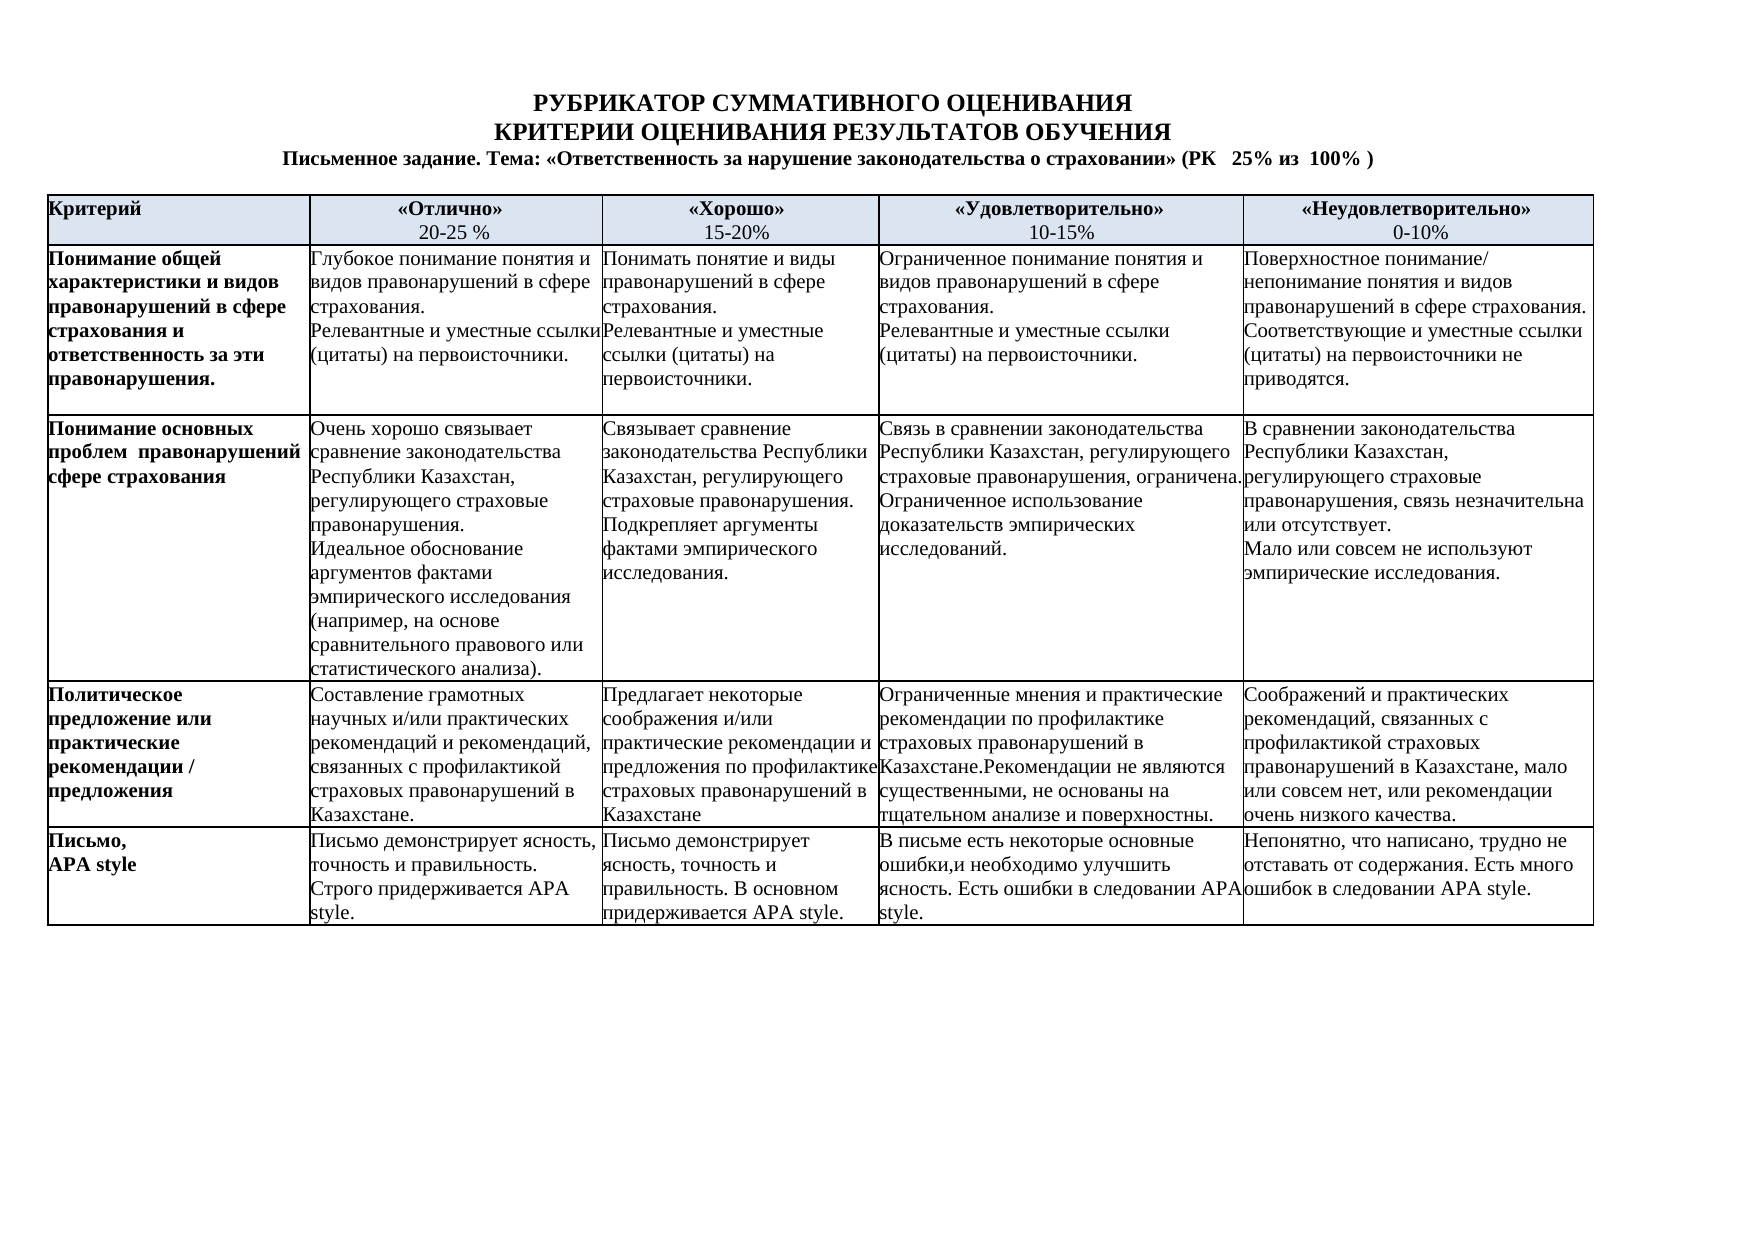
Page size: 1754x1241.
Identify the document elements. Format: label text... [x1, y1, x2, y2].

text КРИТЕРИИ ОЦЕНИВАНИЯ РЕЗУЛЬТАТОВ ОБУЧЕНИЯ [59, 117, 1606, 146]
table_cell Связывает сравнение законодательства Республики Казахстан, регулирующего страховые правонарушения. Подкрепляет аргументы фактами эмпирического исследования. [603, 416, 878, 680]
table_cell Поверхностное понимание/ непонимание понятия и видов правонарушений в сфере страхования. Соответствующие и уместные ссылки (цитаты) на первоисточники не приводятся. [1244, 246, 1593, 414]
table_header «Неудовлетворительно» 0-10% [1244, 196, 1593, 244]
table_header «Отлично» 20-25 % [311, 196, 602, 244]
table_cell Письмо демонстрирует ясность, точность и правильность. Строго придерживается APA style. [311, 828, 602, 924]
text Письменное задание. Тема: «Ответственность за нарушение законодательства о страховании» (РК 25% из 100% ) [59, 146, 1606, 170]
table_cell Очень хорошо связывает сравнение законодательства Республики Казахстан, регулирующего страховые правонарушения. Идеальное обоснование аргументов фактами эмпирического исследования (например, на основе сравнительного правового или статистического анализа). [311, 416, 602, 680]
text РУБРИКАТОР СУММАТИВНОГО ОЦЕНИВАНИЯ [59, 88, 1606, 117]
table_cell Соображений и практических рекомендаций, связанных с профилактикой страховых правонарушений в Казахстане, мало или совсем нет, или рекомендации очень низкого качества. [1244, 682, 1593, 826]
table_cell Ограниченные мнения и практические рекомендации по профилактике страховых правонарушений в Казахстане.Рекомендации не являются существенными, не основаны на тщательном анализе и поверхностны. [880, 682, 1243, 826]
table_cell Составление грамотных научных и/или практических рекомендаций и рекомендаций, связанных с профилактикой страховых правонарушений в Казахстане. [311, 682, 602, 826]
table_cell Понимание основных проблем правонарушений сфере страхования [49, 416, 309, 680]
table_cell Связь в сравнении законодательства Республики Казахстан, регулирующего страховые правонарушения, ограничена. Ограниченное использование доказательств эмпирических исследований. [880, 416, 1243, 680]
table_cell Понимать понятие и виды правонарушений в сфере страхования. Релевантные и уместные ссылки (цитаты) на первоисточники. [603, 246, 878, 414]
table_cell Непонятно, что написано, трудно не отставать от содержания. Есть много ошибок в следовании APA style. [1244, 828, 1593, 924]
table_cell Ограниченное понимание понятия и видов правонарушений в сфере страхования. Релевантные и уместные ссылки (цитаты) на первоисточники. [880, 246, 1243, 414]
table_cell Письмо, АРА style [49, 828, 309, 924]
table_cell В письме есть некоторые основные ошибки,и необходимо улучшить ясность. Есть ошибки в следовании APA style. [880, 828, 1243, 924]
table_cell В сравнении законодательства Республики Казахстан, регулирующего страховые правонарушения, связь незначительна или отсутствует. Мало или совсем не используют эмпирические исследования. [1244, 416, 1593, 680]
table_header «Удовлетворительно» 10-15% [880, 196, 1243, 244]
table_cell Понимание общей характеристики и видов правонарушений в сфере страхования и ответственность за эти правонарушения. [49, 246, 309, 414]
table_header Критерий [49, 196, 309, 244]
table_cell Политическое предложение или практические рекомендации / предложения [49, 682, 309, 826]
table_header «Хорошо» 15-20% [603, 196, 878, 244]
table_cell Предлагает некоторые соображения и/или практические рекомендации и предложения по профилактике страховых правонарушений в Казахстане [603, 682, 878, 826]
table_cell Глубокое понимание понятия и видов правонарушений в сфере страхования. Релевантные и уместные ссылки (цитаты) на первоисточники. [311, 246, 602, 414]
table_cell Письмо демонстрирует ясность, точность и правильность. В основном придерживается APA style. [603, 828, 878, 924]
